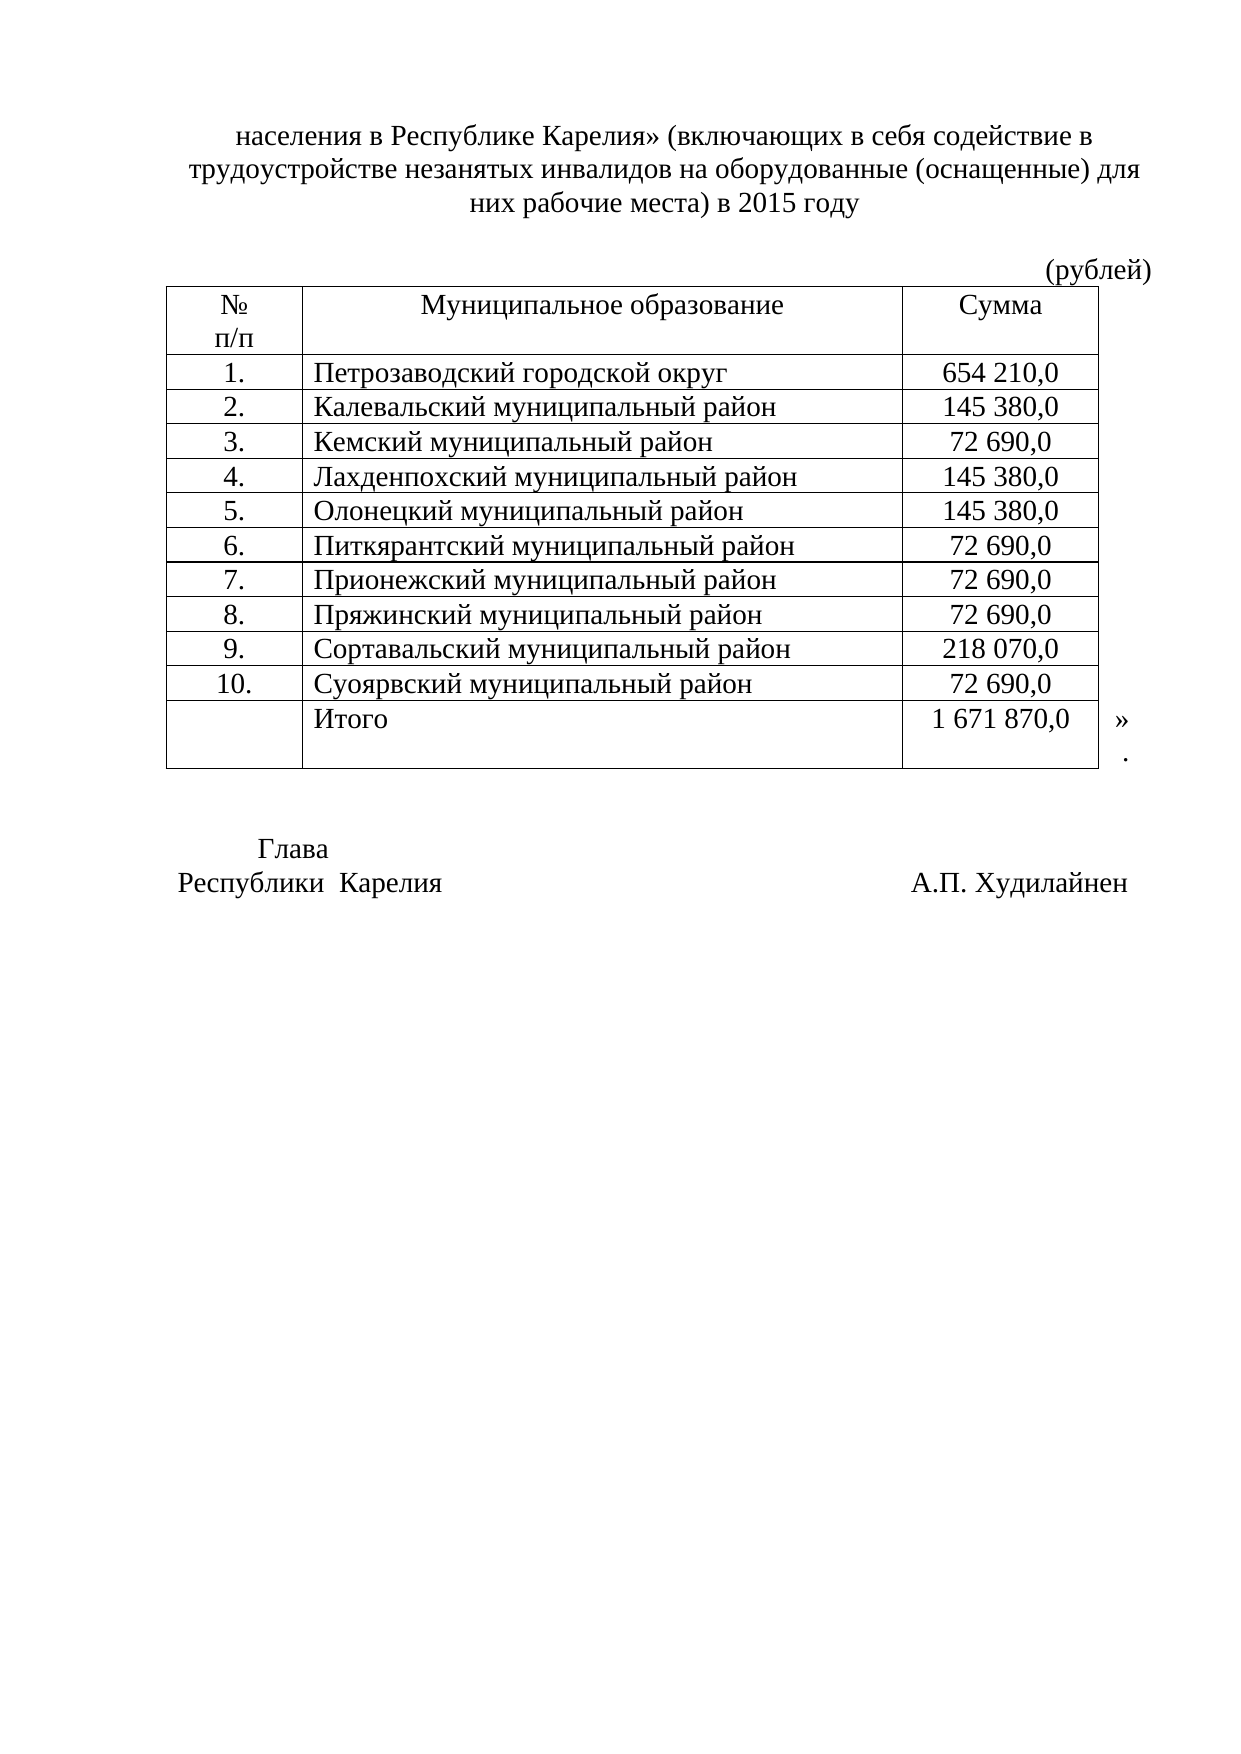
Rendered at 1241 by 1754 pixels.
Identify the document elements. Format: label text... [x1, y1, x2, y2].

table_header Сумма [903, 287, 1098, 354]
table_cell ». [1099, 700, 1140, 768]
table_cell 9. [167, 632, 302, 665]
table_cell 7. [167, 563, 302, 596]
table_header Муниципальное образование [303, 287, 902, 354]
text Глава [177, 831, 1152, 865]
table_cell Олонецкий муниципальный район [303, 493, 902, 527]
table_cell Лахденпохский муниципальный район [303, 459, 902, 492]
table_cell Итого [303, 701, 902, 768]
table_cell Петрозаводский городской округ [303, 355, 902, 388]
text (рублей) [177, 252, 1152, 286]
table_cell Пряжинский муниципальный район [303, 597, 902, 631]
table_cell 72 690,0 [903, 528, 1098, 561]
table_cell 4. [167, 459, 302, 492]
table_cell 654 210,0 [903, 355, 1098, 388]
text Республики Карелия А.П. Худилайнен [177, 865, 1152, 898]
table_cell [167, 701, 302, 768]
table_cell 1 671 870,0 [903, 701, 1098, 768]
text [177, 118, 1152, 219]
table_cell Питкярантский муниципальный район [303, 528, 902, 561]
table_cell 72 690,0 [903, 563, 1098, 596]
table_cell 6. [167, 528, 302, 561]
table_cell 72 690,0 [903, 597, 1098, 631]
table_cell 2. [167, 390, 302, 423]
table_cell Калевальский муниципальный район [303, 390, 902, 423]
table_cell 1. [167, 355, 302, 388]
table_cell 5. [167, 493, 302, 527]
table_cell 3. [167, 424, 302, 458]
table_cell 145 380,0 [903, 390, 1098, 423]
table_cell Сортавальский муниципальный район [303, 632, 902, 665]
table_cell 72 690,0 [903, 666, 1098, 700]
table_cell 10. [167, 666, 302, 700]
table_header № п/п [167, 287, 302, 354]
table_cell Прионежский муниципальный район [303, 563, 902, 596]
table_cell 8. [167, 597, 302, 631]
table_cell 72 690,0 [903, 424, 1098, 458]
table_cell 145 380,0 [903, 493, 1098, 527]
table_cell 145 380,0 [903, 459, 1098, 492]
table_cell Суоярвский муниципальный район [303, 666, 902, 700]
table_cell 218 070,0 [903, 632, 1098, 665]
table_cell Кемский муниципальный район [303, 424, 902, 458]
